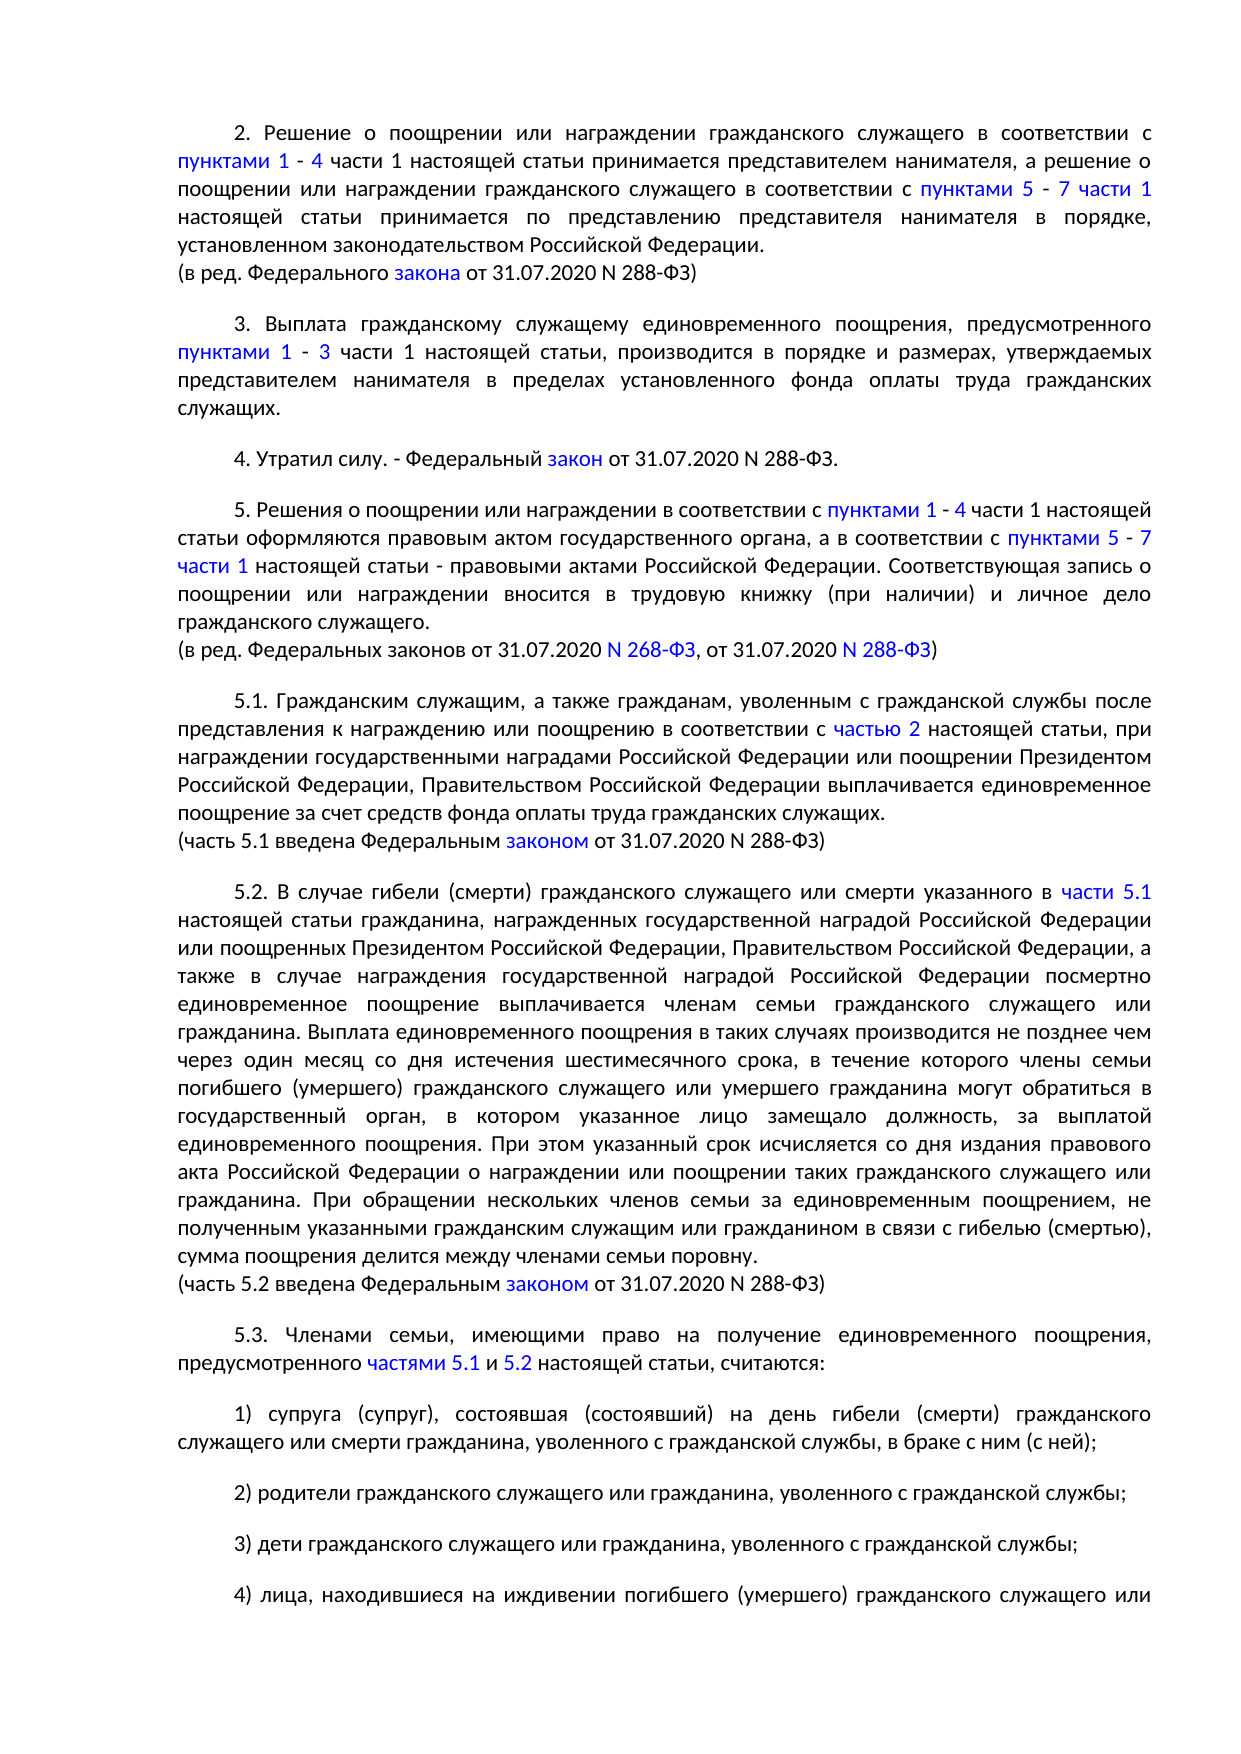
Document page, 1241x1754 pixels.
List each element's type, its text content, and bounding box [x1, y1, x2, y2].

text 1) супруга (супруг), состоявшая (состоявший) на день гибели (смерти) гражданского служащего или смерти гражданина, уволенного с гражданской службы, в браке с ним (с ней); [177, 1399, 1152, 1455]
text 3) дети гражданского служащего или гражданина, уволенного с гражданской службы; [177, 1529, 1152, 1557]
text 5.2. В случае гибели (смерти) гражданского служащего или смерти указанного в части 5.1 настоящей статьи гражданина, награжденных государственной наградой Российской Федерации или поощренных Президентом Российской Федерации, Правительством Российской Федерации, а также в случае награждения государственной наградой Российской Федерации посмертно единовременное поощрение выплачивается членам семьи гражданского служащего или гражданина. Выплата единовременного поощрения в таких случаях производится не позднее чем через один месяц со дня истечения шестимесячного срока, в течение которого члены семьи погибшего (умершего) гражданского служащего или умершего гражданина могут обратиться в государственный орган, в котором указанное лицо замещало должность, за выплатой единовременного поощрения. При этом указанный срок исчисляется со дня издания правового акта Российской Федерации о награждении или поощрении таких гражданского служащего или гражданина. При обращении нескольких членов семьи за единовременным поощрением, не полученным указанными гражданским служащим или гражданином в связи с гибелью (смертью), сумма поощрения делится между членами семьи поровну. [177, 877, 1152, 1269]
text 5.3. Членами семьи, имеющими право на получение единовременного поощрения, предусмотренного частями 5.1 и 5.2 настоящей статьи, считаются: [177, 1320, 1152, 1376]
text (часть 5.1 введена Федеральным законом от 31.07.2020 N 288-ФЗ) [177, 826, 1152, 854]
text 5.1. Гражданским служащим, а также гражданам, уволенным с гражданской службы после представления к награждению или поощрению в соответствии с частью 2 настоящей статьи, при награждении государственными наградами Российской Федерации или поощрении Президентом Российской Федерации, Правительством Российской Федерации выплачивается единовременное поощрение за счет средств фонда оплаты труда гражданских служащих. [177, 686, 1152, 826]
text 2. Решение о поощрении или награждении гражданского служащего в соответствии с пунктами 1 - 4 части 1 настоящей статьи принимается представителем нанимателя, а решение о поощрении или награждении гражданского служащего в соответствии с пунктами 5 - 7 части 1 настоящей статьи принимается по представлению представителя нанимателя в порядке, установленном законодательством Российской Федерации. [177, 118, 1152, 258]
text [177, 1580, 1152, 1608]
text 2) родители гражданского служащего или гражданина, уволенного с гражданской службы; [177, 1478, 1152, 1506]
text (в ред. Федеральных законов от 31.07.2020 N 268-ФЗ, от 31.07.2020 N 288-ФЗ) [177, 635, 1152, 663]
text 5. Решения о поощрении или награждении в соответствии с пунктами 1 - 4 части 1 настоящей статьи оформляются правовым актом государственного органа, а в соответствии с пунктами 5 - 7 части 1 настоящей статьи - правовыми актами Российской Федерации. Соответствующая запись о поощрении или награждении вносится в трудовую книжку (при наличии) и личное дело гражданского служащего. [177, 495, 1152, 635]
text (часть 5.2 введена Федеральным законом от 31.07.2020 N 288-ФЗ) [177, 1269, 1152, 1297]
text (в ред. Федерального закона от 31.07.2020 N 288-ФЗ) [177, 258, 1152, 286]
text 3. Выплата гражданскому служащему единовременного поощрения, предусмотренного пунктами 1 - 3 части 1 настоящей статьи, производится в порядке и размерах, утверждаемых представителем нанимателя в пределах установленного фонда оплаты труда гражданских служащих. [177, 309, 1152, 421]
text 4. Утратил силу. - Федеральный закон от 31.07.2020 N 288-ФЗ. [177, 444, 1152, 472]
